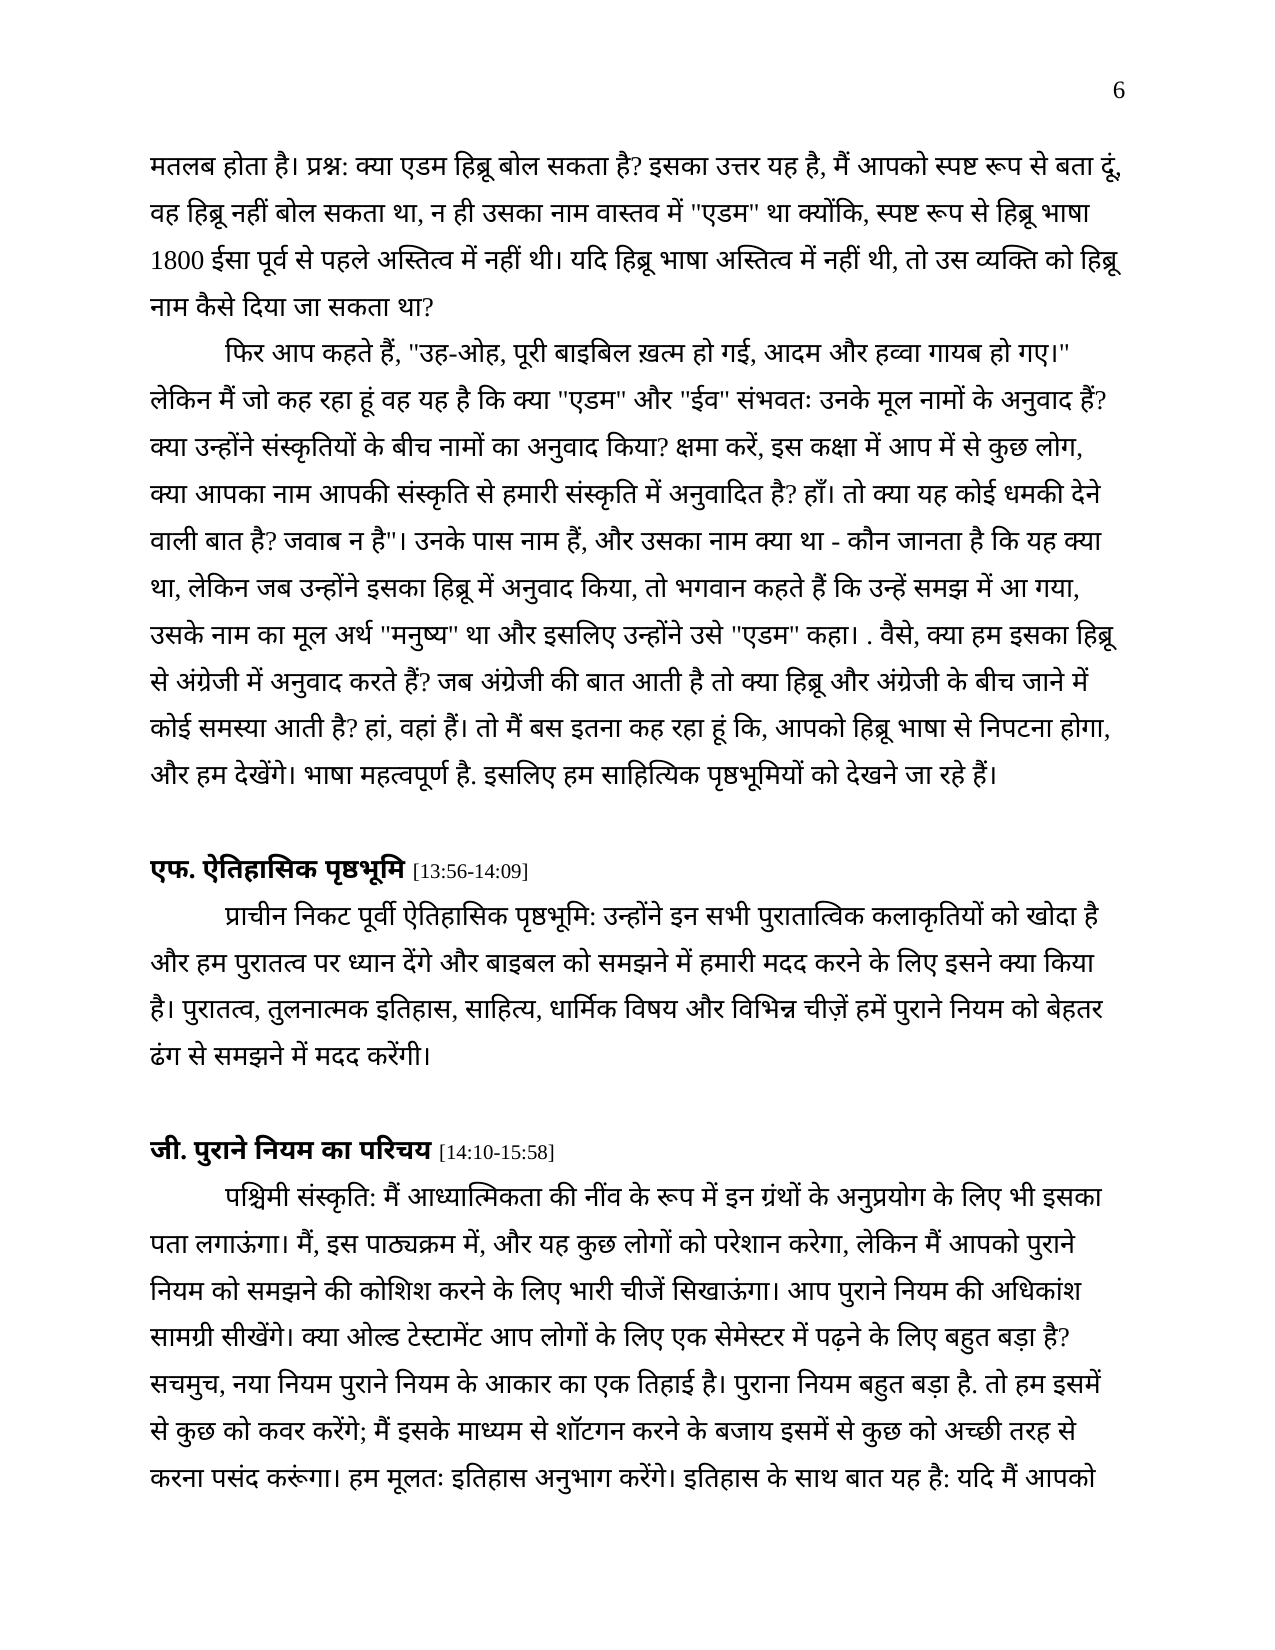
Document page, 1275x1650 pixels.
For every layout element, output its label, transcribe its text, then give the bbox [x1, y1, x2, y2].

text एफ. ऐतिहासिक पृष्ठभूमि [13:56-14:09] प्राचीन निकट पूर्वी ऐतिहासिक पृष्ठभूमि: उन्होंने इन सभी पुरातात्विक कलाकृतियों को खोदा है और हम पुरातत्व पर ध्यान देंगे और बाइबल को समझने में हमारी मदद करने के लिए इसने क्या किया है। पुरातत्व, तुलनात्मक इतिहास, साहित्य, धार्मिक विषय और विभिन्न चीज़ें हमें पुराने नियम को बेहतर ढंग से समझने में मदद करेंगी। [150, 853, 1125, 1072]
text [150, 150, 1125, 322]
text फिर आप कहते हैं, "उह-ओह, पूरी बाइबिल ख़त्म हो गई, आदम और हव्वा गायब हो गए।" लेकिन मैं जो कह रहा हूं वह यह है कि क्या "एडम" और "ईव" संभवतः उनके मूल नामों के अनुवाद हैं? क्या उन्होंने संस्कृतियों के बीच नामों का अनुवाद किया? क्षमा करें, इस कक्षा में आप में से कुछ लोग, क्या आपका नाम आपकी संस्कृति से हमारी संस्कृति में अनुवादित है? हाँ। तो क्या यह कोई धमकी देने वाली बात है? जवाब न है"। उनके पास नाम हैं, और उसका नाम क्या था - कौन जानता है कि यह क्या था, लेकिन जब उन्होंने इसका हिब्रू में अनुवाद किया, तो भगवान कहते हैं कि उन्हें समझ में आ गया, उसके नाम का मूल अर्थ "मनुष्य" था और इसलिए उन्होंने उसे "एडम" कहा। . वैसे, क्या हम इसका हिब्रू से अंग्रेजी में अनुवाद करते हैं? जब अंग्रेजी की बात आती है तो क्या हिब्रू और अंग्रेजी के बीच जाने में कोई समस्या आती है? हां, वहां हैं। तो मैं बस इतना कह रहा हूं कि, आपको हिब्रू भाषा से निपटना होगा, और हम देखेंगे। भाषा महत्वपूर्ण है. इसलिए हम साहित्यिक पृष्ठभूमियों को देखने जा रहे हैं। [150, 337, 1125, 791]
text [150, 1134, 1125, 1493]
